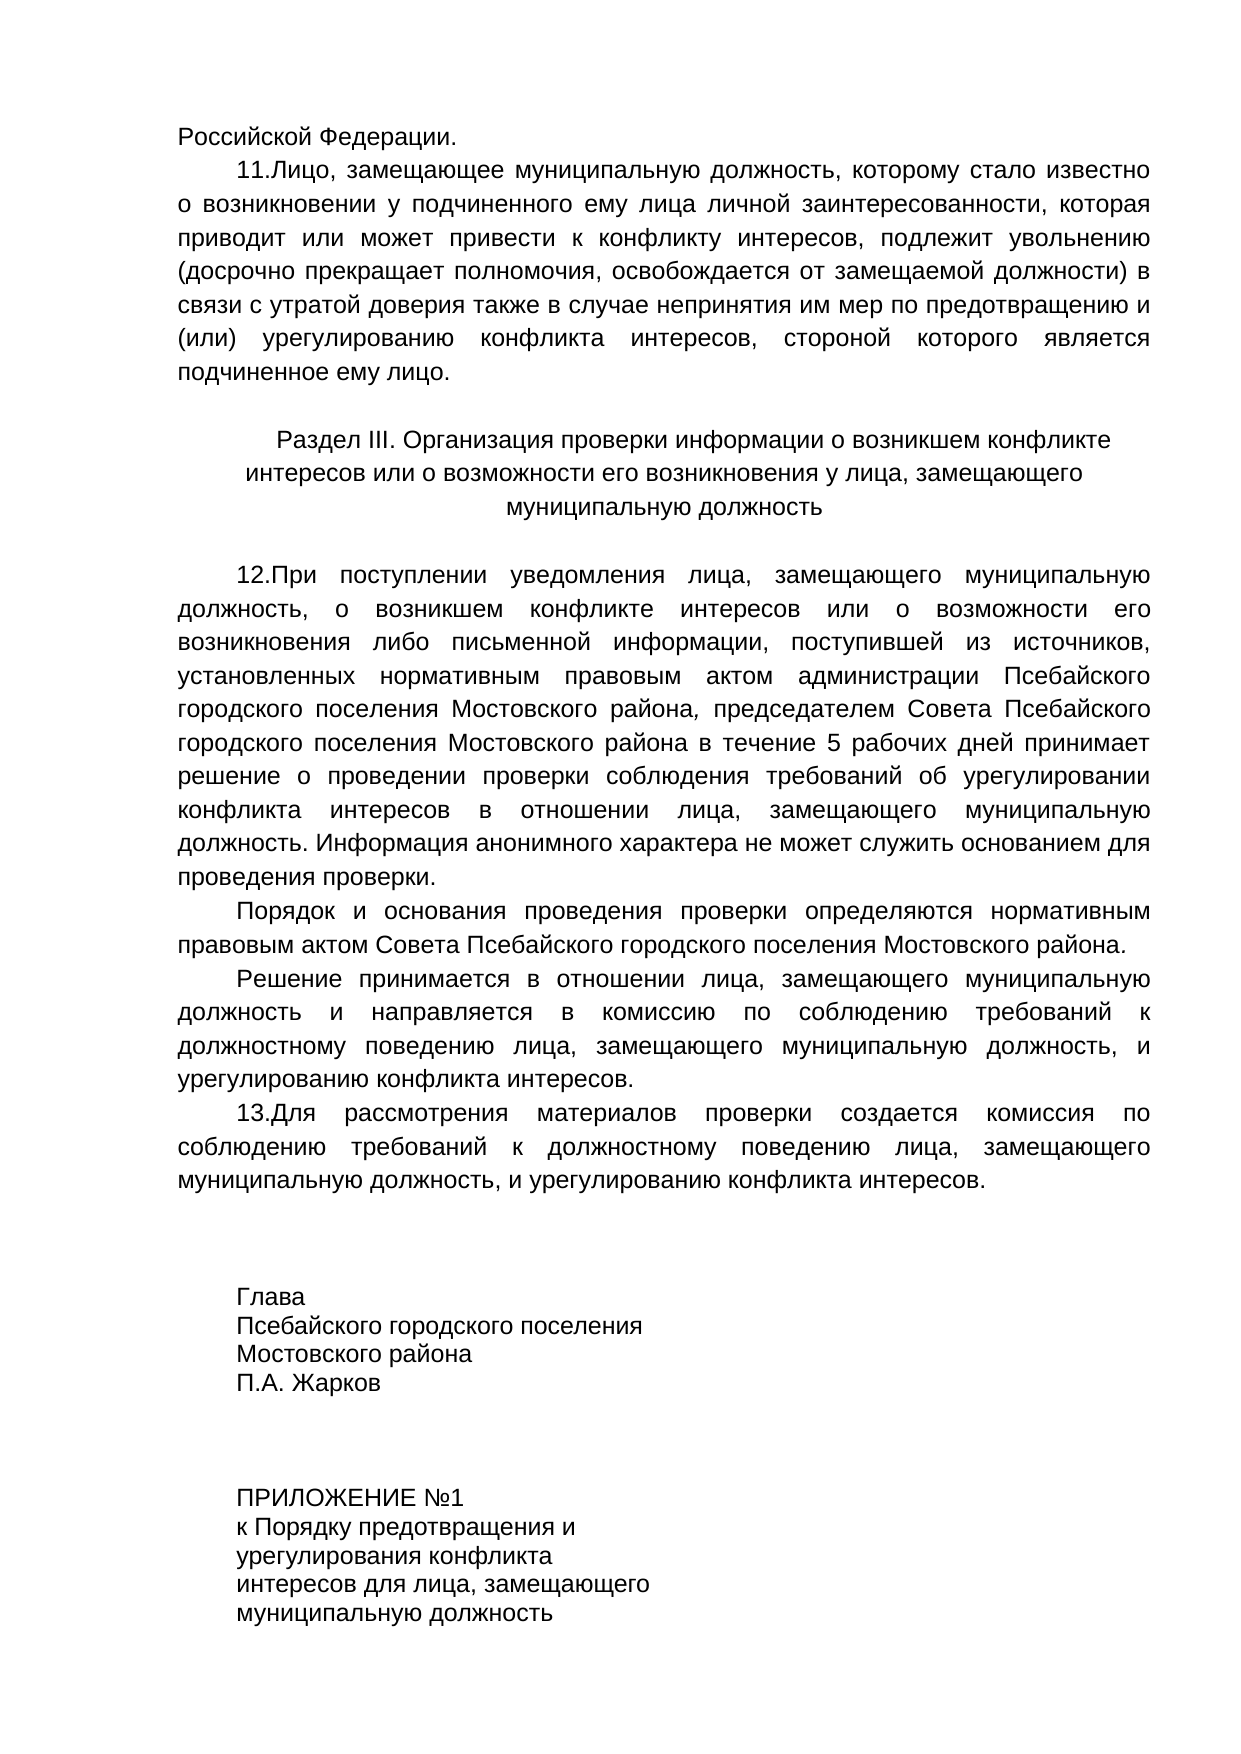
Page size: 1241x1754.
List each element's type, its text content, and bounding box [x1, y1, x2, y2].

text интересов для лица, замещающего [177, 1569, 1152, 1598]
text П.А. Жарков [236, 1368, 1181, 1397]
text Глава [235, 1282, 1181, 1311]
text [177, 118, 1152, 152]
text Решение принимается в отношении лица, замещающего муниципальную должность и направляется в комиссию по соблюдению требований к должностному поведению лица, замещающего муниципальную должность, и урегулированию конфликта интересов. [177, 960, 1152, 1094]
text муниципальную должность [177, 1598, 1152, 1627]
text Порядок и основания проведения проверки определяются нормативным правовым актом Совета Псебайского городского поселения Мостовского района. [177, 893, 1152, 960]
text Псебайского городского поселения [236, 1311, 1181, 1339]
text Раздел III. Организация проверки информации о возникшем конфликте интересов или о возможности его возникновения у лица, замещающего муниципальную должность [177, 422, 1152, 522]
text к Порядку предотвращения и [177, 1512, 1152, 1541]
text 12.При поступлении уведомления лица, замещающего муниципальную должность, о возникшем конфликте интересов или о возможности его возникновения либо письменной информации, поступившей из источников, установленных нормативным правовым актом администрации Псебайского городского поселения Мостовского района, председателем Совета Псебайского городского поселения Мостовского района в течение 5 рабочих дней принимает решение о проведении проверки соблюдения требований об урегулировании конфликта интересов в отношении лица, замещающего муниципальную должность. Информация анонимного характера не может служить основанием для проведения проверки. [177, 557, 1152, 892]
text Мостовского района [236, 1339, 1181, 1368]
text ПРИЛОЖЕНИЕ №1 [177, 1483, 1152, 1512]
text 13.Для рассмотрения материалов проверки создается комиссия по соблюдению требований к должностному поведению лица, замещающего муниципальную должность, и урегулированию конфликта интересов. [177, 1095, 1152, 1196]
text урегулирования конфликта [177, 1541, 1152, 1569]
text 11.Лицо, замещающее муниципальную должность, которому стало известно о возникновении у подчиненного ему лица личной заинтересованности, которая приводит или может привести к конфликту интересов, подлежит увольнению (досрочно прекращает полномочия, освобождается от замещаемой должности) в связи с утратой доверия также в случае непринятия им мер по предотвращению и (или) урегулированию конфликта интересов, стороной которого является подчиненное ему лицо. [177, 152, 1152, 387]
